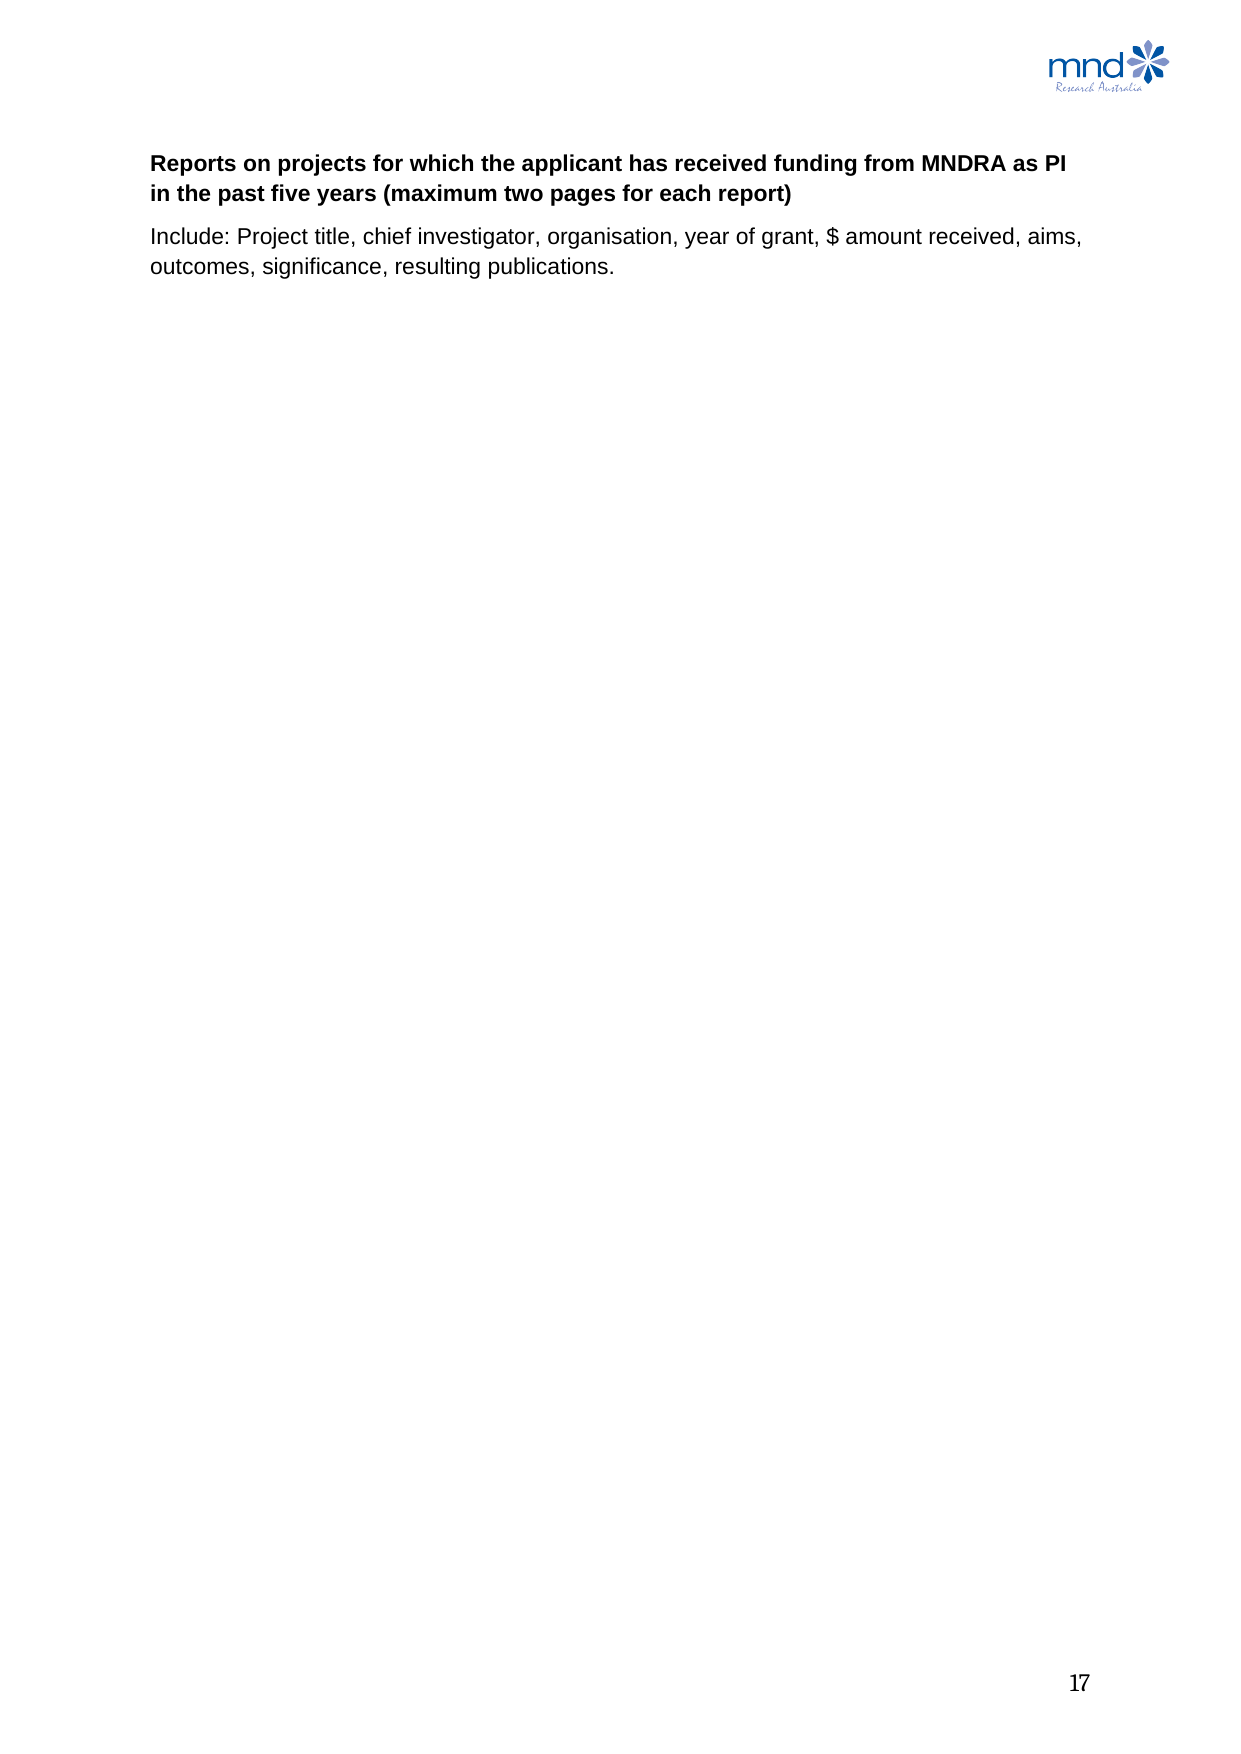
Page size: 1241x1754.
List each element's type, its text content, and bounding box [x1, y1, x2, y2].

text Reports on projects for which the applicant has received funding from MNDRA as PI in the past five years (maximum two pages for each report) [150, 150, 1090, 207]
picture [1043, 28, 1176, 104]
text Include: Project title, chief investigator, organisation, year of grant, $ amount received, aims, outcomes, significance, resulting publications. [150, 223, 1090, 279]
